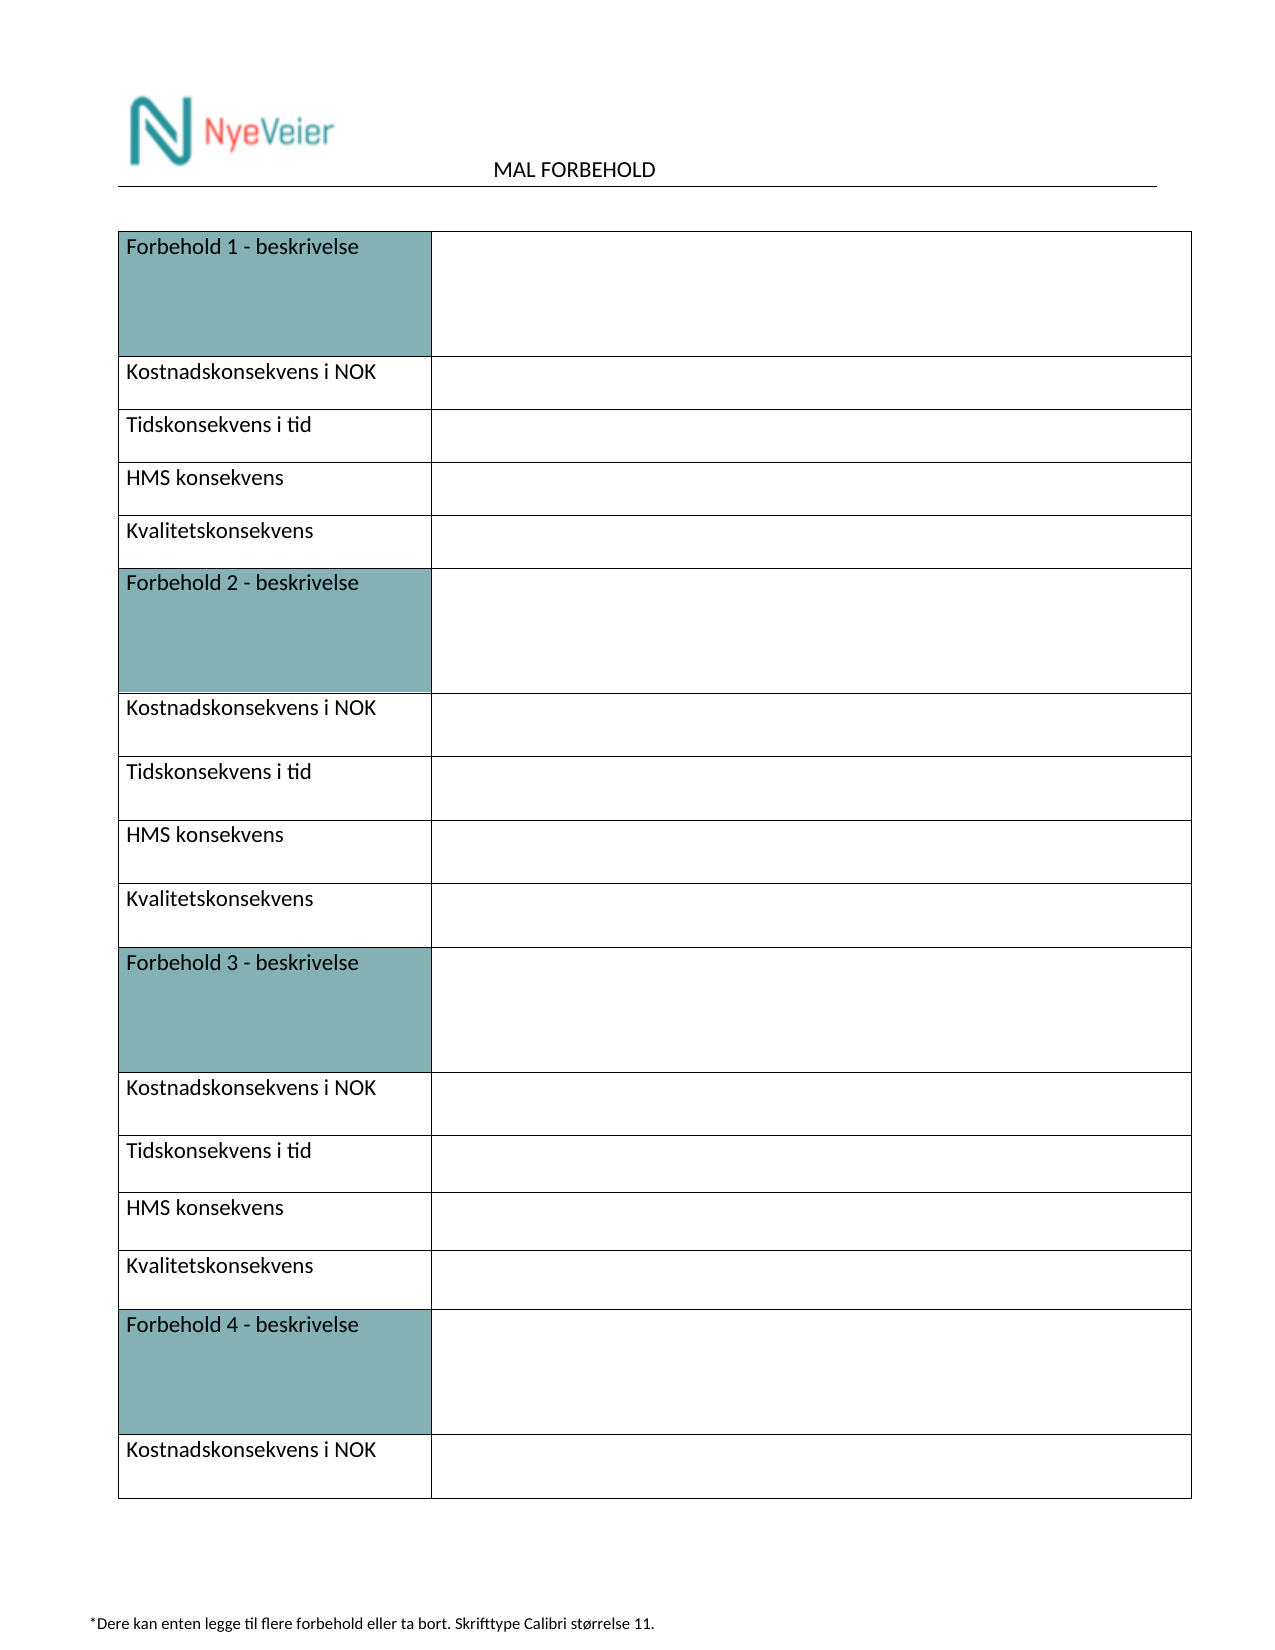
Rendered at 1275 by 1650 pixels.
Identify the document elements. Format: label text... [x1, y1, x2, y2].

table_cell Forbehold 2 - beskrivelse [119, 569, 431, 692]
table_cell Kvalitetskonsekvens [119, 516, 431, 567]
table_cell Kostnadskonsekvens i NOK [119, 1435, 431, 1498]
table_cell [432, 410, 1191, 462]
table_cell [432, 357, 1191, 409]
table_cell [432, 694, 1191, 756]
table_cell Kostnadskonsekvens i NOK [119, 1073, 431, 1135]
table_cell Forbehold 4 - beskrivelse [119, 1310, 431, 1434]
table_cell [432, 463, 1191, 515]
table_cell HMS konsekvens [119, 1193, 431, 1250]
table_header Forbehold 1 - beskrivelse [119, 232, 431, 356]
table_cell Forbehold 3 - beskrivelse [119, 948, 431, 1072]
table_cell [432, 1251, 1191, 1309]
table_cell [432, 1310, 1191, 1434]
table_header [432, 232, 1191, 356]
table_cell [432, 821, 1191, 883]
table_cell [432, 1073, 1191, 1135]
table_cell Kvalitetskonsekvens [119, 884, 431, 947]
table_cell [432, 1136, 1191, 1192]
table_cell [432, 1193, 1191, 1250]
table_cell Kostnadskonsekvens i NOK [119, 694, 431, 756]
table_cell [432, 757, 1191, 819]
table_cell [432, 516, 1191, 567]
table_cell [432, 1435, 1191, 1498]
table_cell Tidskonsekvens i tid [119, 410, 431, 462]
table_cell Kvalitetskonsekvens [119, 1251, 431, 1309]
table_cell [432, 948, 1191, 1072]
table_cell Tidskonsekvens i tid [119, 1136, 431, 1192]
table_cell Tidskonsekvens i tid [119, 757, 431, 819]
table_cell HMS konsekvens [119, 821, 431, 883]
table_cell Kostnadskonsekvens i NOK [119, 357, 431, 409]
table_cell HMS konsekvens [119, 463, 431, 515]
table_cell [432, 884, 1191, 947]
picture [118, 88, 344, 178]
table_cell [432, 569, 1191, 692]
